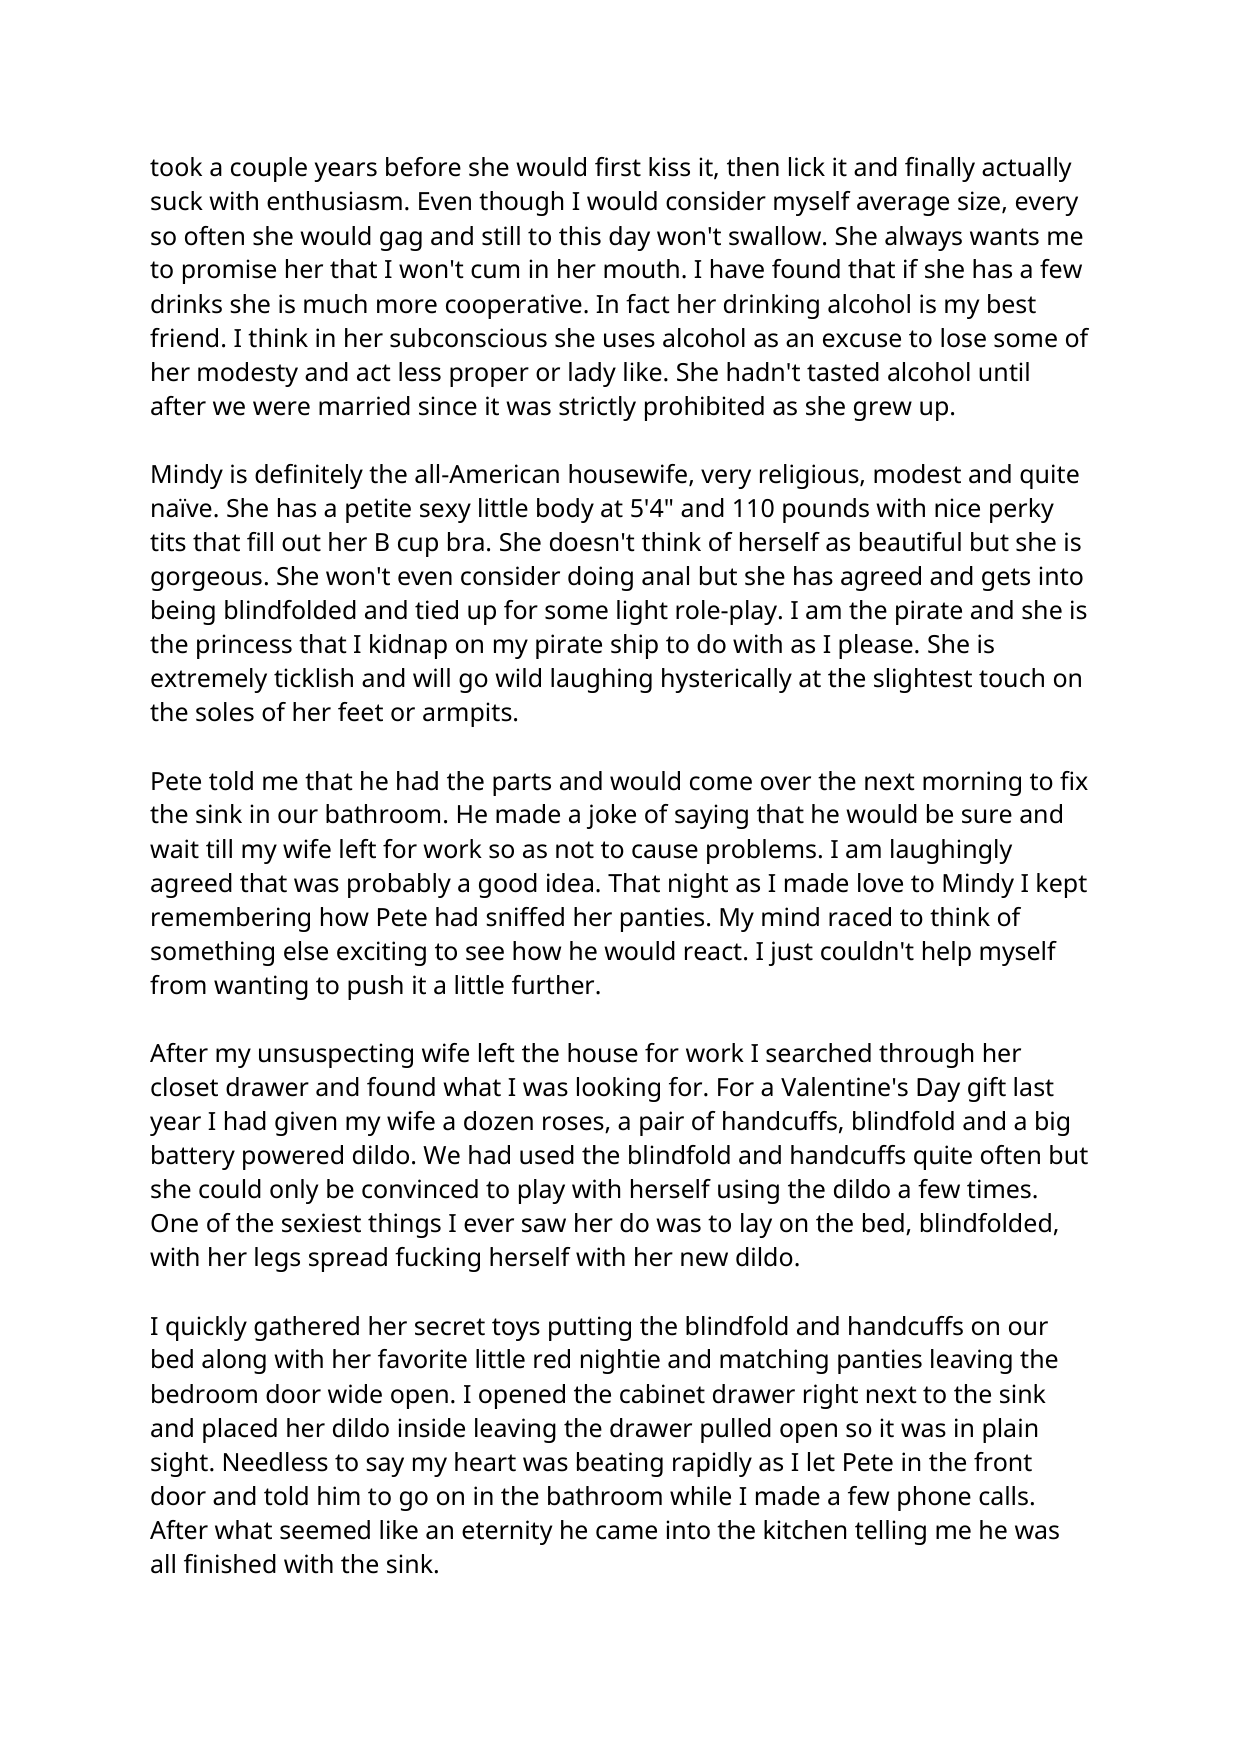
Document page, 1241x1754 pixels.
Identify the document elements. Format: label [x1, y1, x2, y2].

text [150, 150, 1090, 1581]
